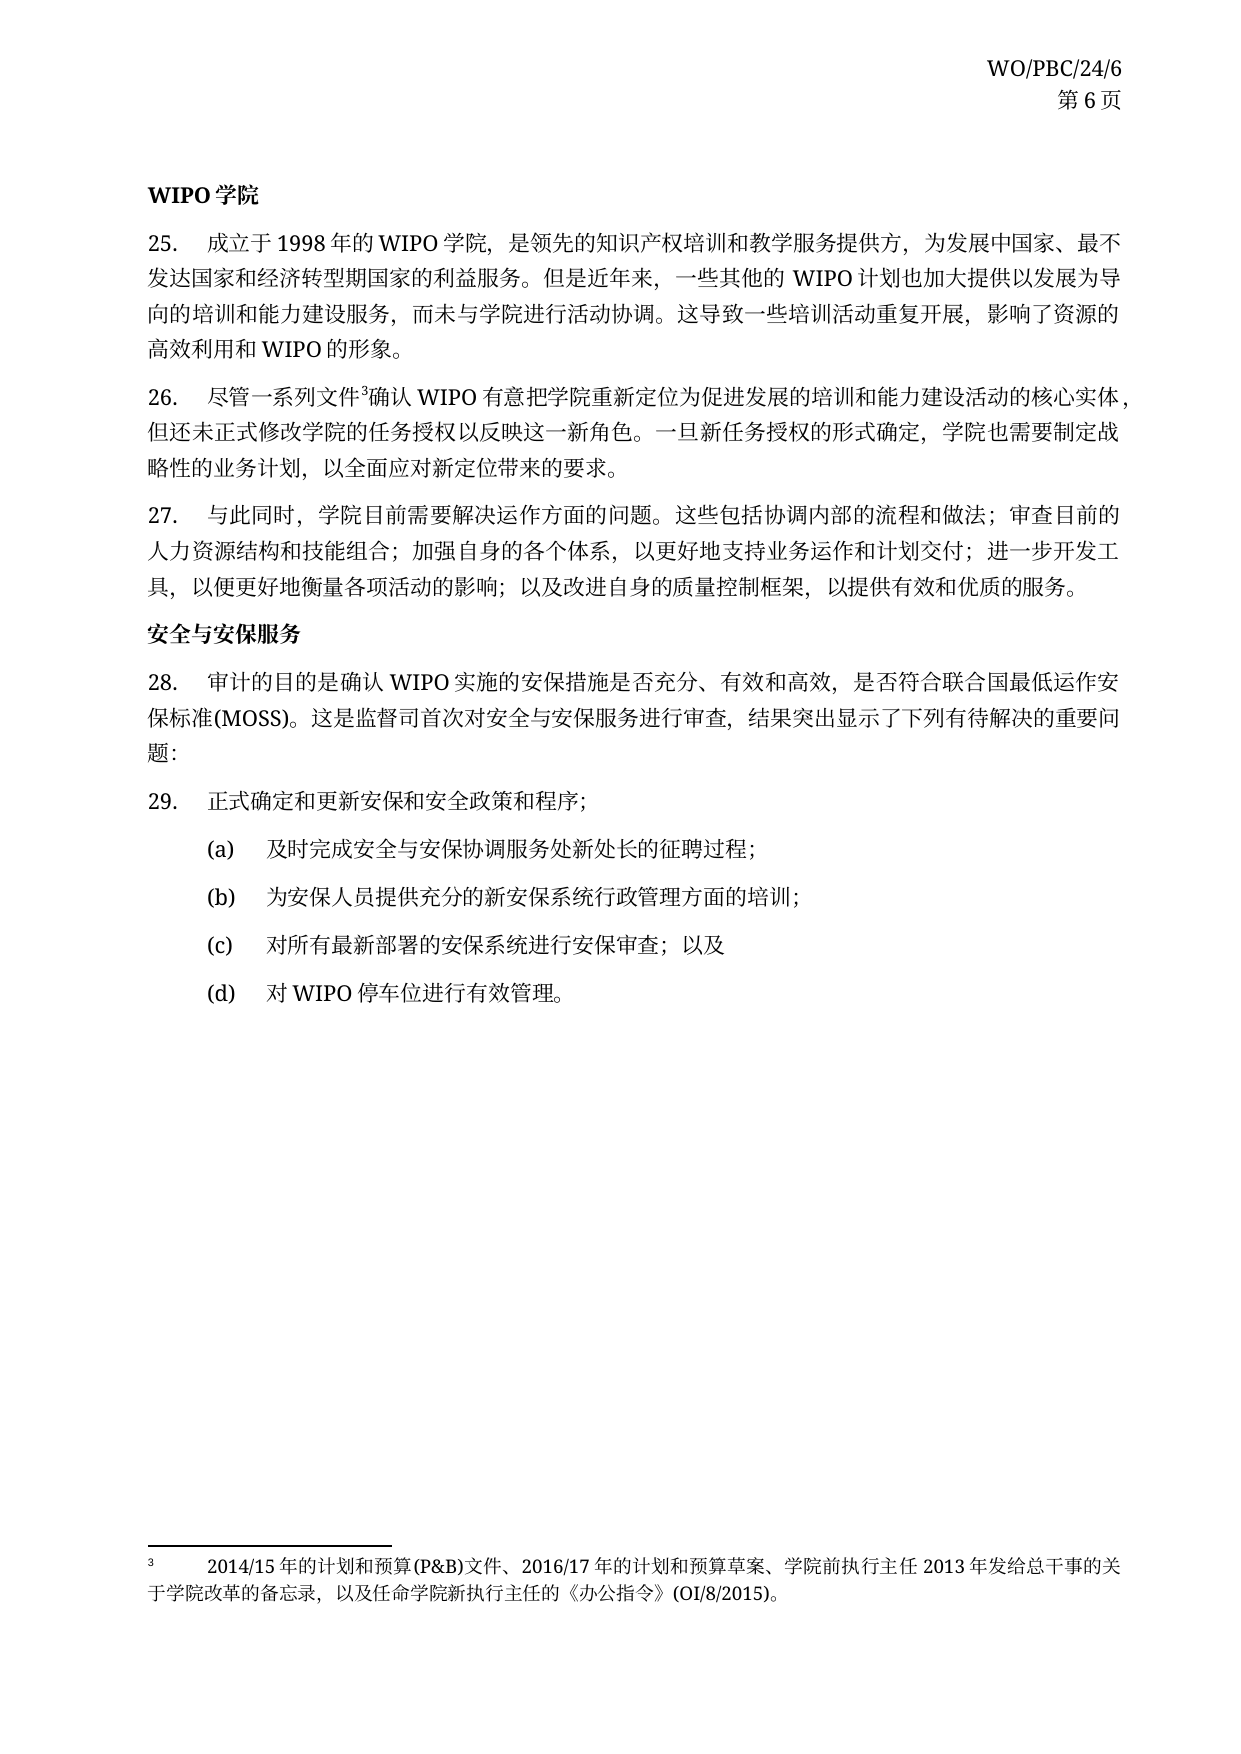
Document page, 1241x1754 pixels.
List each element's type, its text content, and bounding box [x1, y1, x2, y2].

list 与此同时，学院目前需要解决运作方面的问题。这些包括协调内部的流程和做法；审查目前的人力资源结构和技能组合；加强自身的各个体系，以更好地支持业务运作和计划交付；进一步开发工具，以便更好地衡量各项活动的影响；以及改进自身的质量控制框架，以提供有效和优质的服务。 [148, 495, 1122, 601]
subtitle 安全与安保服务 [148, 614, 1122, 649]
list 为安保人员提供充分的新安保系统行政管理方面的培训； [207, 876, 1122, 912]
list 及时完成安全与安保协调服务处新处长的征聘过程； [207, 828, 1122, 864]
list 尽管一系列文件确认WIPO有意把学院重新定位为促进发展的培训和能力建设活动的核心实体，但还未正式修改学院的任务授权以反映这一新角色。一旦新任务授权的形式确定，学院也需要制定战略性的业务计划，以全面应对新定位带来的要求。 [148, 376, 1122, 482]
list 成立于1998年的WIPO学院，是领先的知识产权培训和教学服务提供方，为发展中国家、最不发达国家和经济转型期国家的利益服务。但是近年来，一些其他的WIPO计划也加大提供以发展为导向的培训和能力建设服务，而未与学院进行活动协调。这导致一些培训活动重复开展，影响了资源的高效利用和WIPO的形象。 [148, 222, 1122, 364]
list 审计的目的是确认WIPO实施的安保措施是否充分、有效和高效，是否符合联合国最低运作安保标准(MOSS)。这是监督司首次对安全与安保服务进行审查，结果突出显示了下列有待解决的重要问‍题： [148, 662, 1122, 768]
subtitle WIPO学院 [148, 174, 1122, 209]
list 正式确定和更新安保和安全政策和程序； [148, 780, 1122, 816]
list 对WIPO停车位进行有效管理。 [207, 972, 1122, 1007]
list 对所有最新部署的安保系统进行安保审查；以及 [207, 924, 1122, 959]
